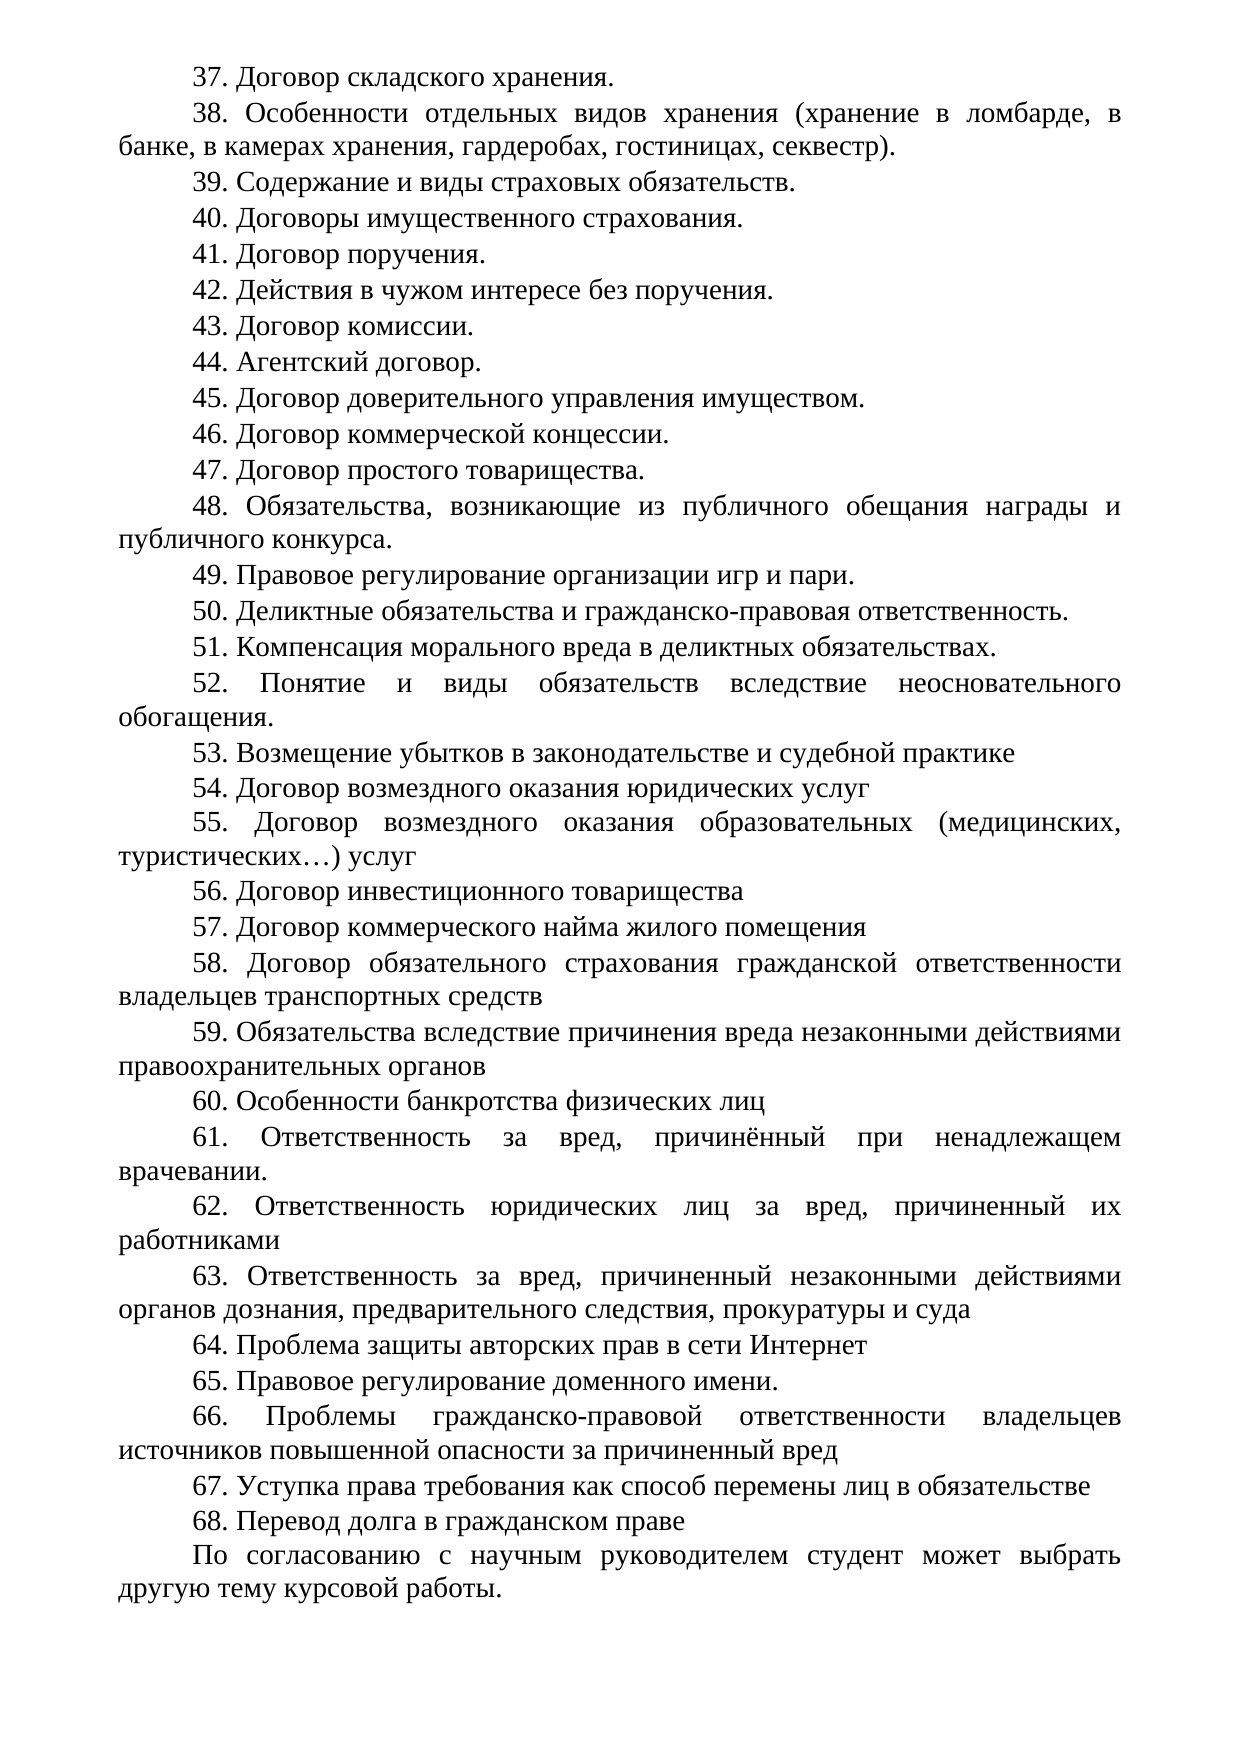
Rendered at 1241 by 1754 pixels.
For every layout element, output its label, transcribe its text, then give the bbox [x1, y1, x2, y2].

text 52. Понятие и виды обязательств вследствие неосновательного обогащения. [118, 665, 1122, 732]
text 58. Договор обязательного страхования гражданской ответственности владельцев транспортных средств [118, 945, 1122, 1012]
text 50. Деликтные обязательства и гражданско-правовая ответственность. [118, 593, 1122, 627]
text 47. Договор простого товарищества. [118, 452, 1122, 486]
text 37. Договор складского хранения. [118, 59, 1122, 93]
text 40. Договоры имущественного страхования. [118, 200, 1122, 234]
text 56. Договор инвестиционного товарищества [118, 873, 1122, 907]
text 67. Уступка права требования как способ перемены лиц в обязательстве [118, 1468, 1122, 1501]
text 66. Проблемы гражданско-правовой ответственности владельцев источников повышенной опасности за причиненный вред [118, 1398, 1122, 1466]
text 43. Договор комиссии. [118, 308, 1122, 342]
text 38. Особенности отдельных видов хранения (хранение в ломбарде, в банке, в камерах хранения, гардеробах, гостиницах, секвестр). [118, 95, 1122, 162]
text 42. Действия в чужом интересе без поручения. [118, 272, 1122, 306]
text 53. Возмещение убытков в законодательстве и судебной практике [118, 735, 1122, 768]
text 61. Ответственность за вред, причинённый при ненадлежащем врачевании. [118, 1119, 1122, 1186]
text 55. Договор возмездного оказания образовательных (медицинских, туристических…) услуг [118, 804, 1122, 871]
text 64. Проблема защиты авторских прав в сети Интернет [118, 1327, 1122, 1361]
text 41. Договор поручения. [118, 236, 1122, 270]
text 63. Ответственность за вред, причиненный незаконными действиями органов дознания, предварительного следствия, прокуратуры и суда [118, 1258, 1122, 1325]
text 62. Ответственность юридических лиц за вред, причиненный их работниками [118, 1188, 1122, 1256]
text 46. Договор коммерческой концессии. [118, 416, 1122, 449]
text 39. Содержание и виды страховых обязательств. [118, 164, 1122, 198]
text 51. Компенсация морального вреда в деликтных обязательствах. [118, 629, 1122, 663]
text 44. Агентский договор. [118, 344, 1122, 378]
text 48. Обязательства, возникающие из публичного обещания награды и публичного конкурса. [118, 488, 1122, 555]
text 68. Перевод долга в гражданском праве [118, 1503, 1122, 1537]
text 59. Обязательства вследствие причинения вреда незаконными действиями правоохранительных органов [118, 1014, 1122, 1081]
text 60. Особенности банкротства физических лиц [118, 1083, 1122, 1117]
text 49. Правовое регулирование организации игр и пари. [118, 557, 1122, 591]
text 54. Договор возмездного оказания юридических услуг [118, 771, 1122, 804]
text 45. Договор доверительного управления имуществом. [118, 380, 1122, 414]
text 65. Правовое регулирование доменного имени. [118, 1363, 1122, 1396]
text 57. Договор коммерческого найма жилого помещения [118, 909, 1122, 943]
text По согласованию с научным руководителем студент может выбрать другую тему курсовой работы. [118, 1537, 1122, 1604]
